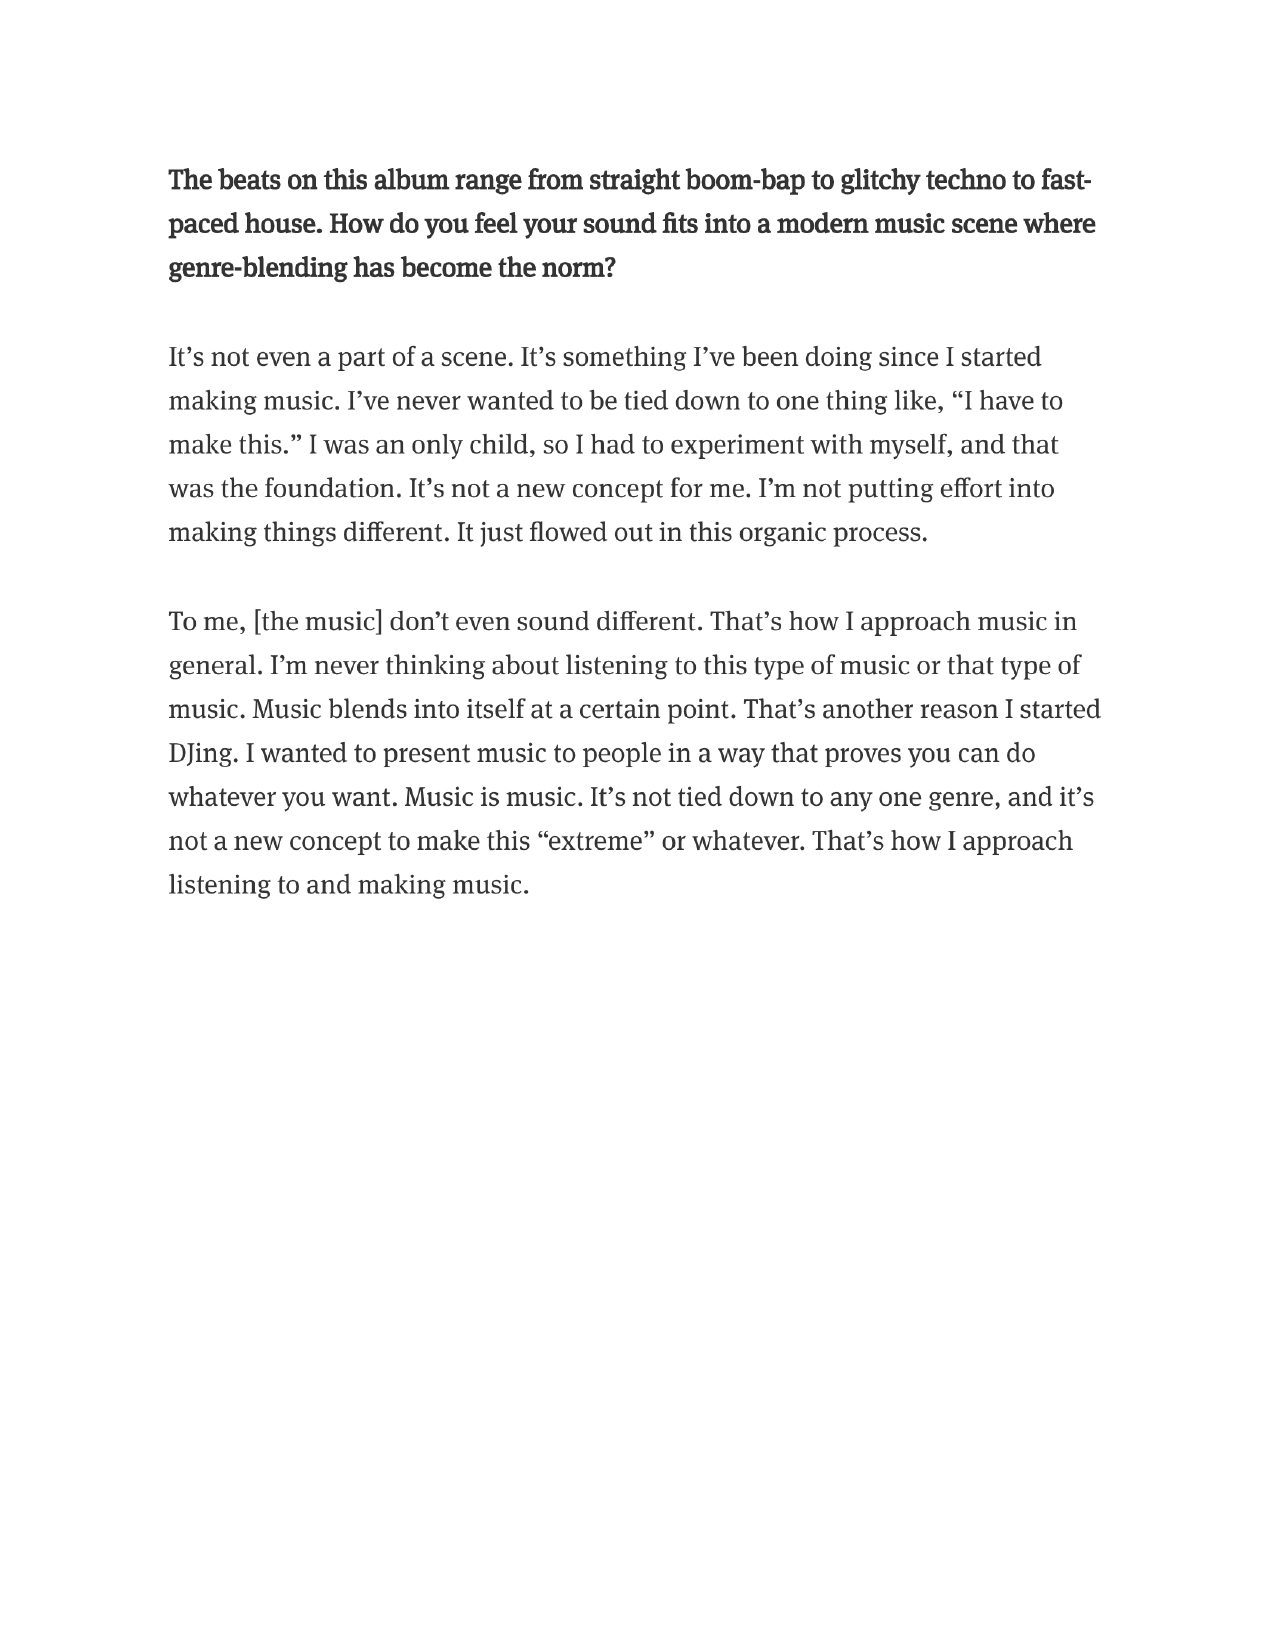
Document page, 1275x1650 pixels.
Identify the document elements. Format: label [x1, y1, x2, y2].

picture [150, 150, 1125, 931]
